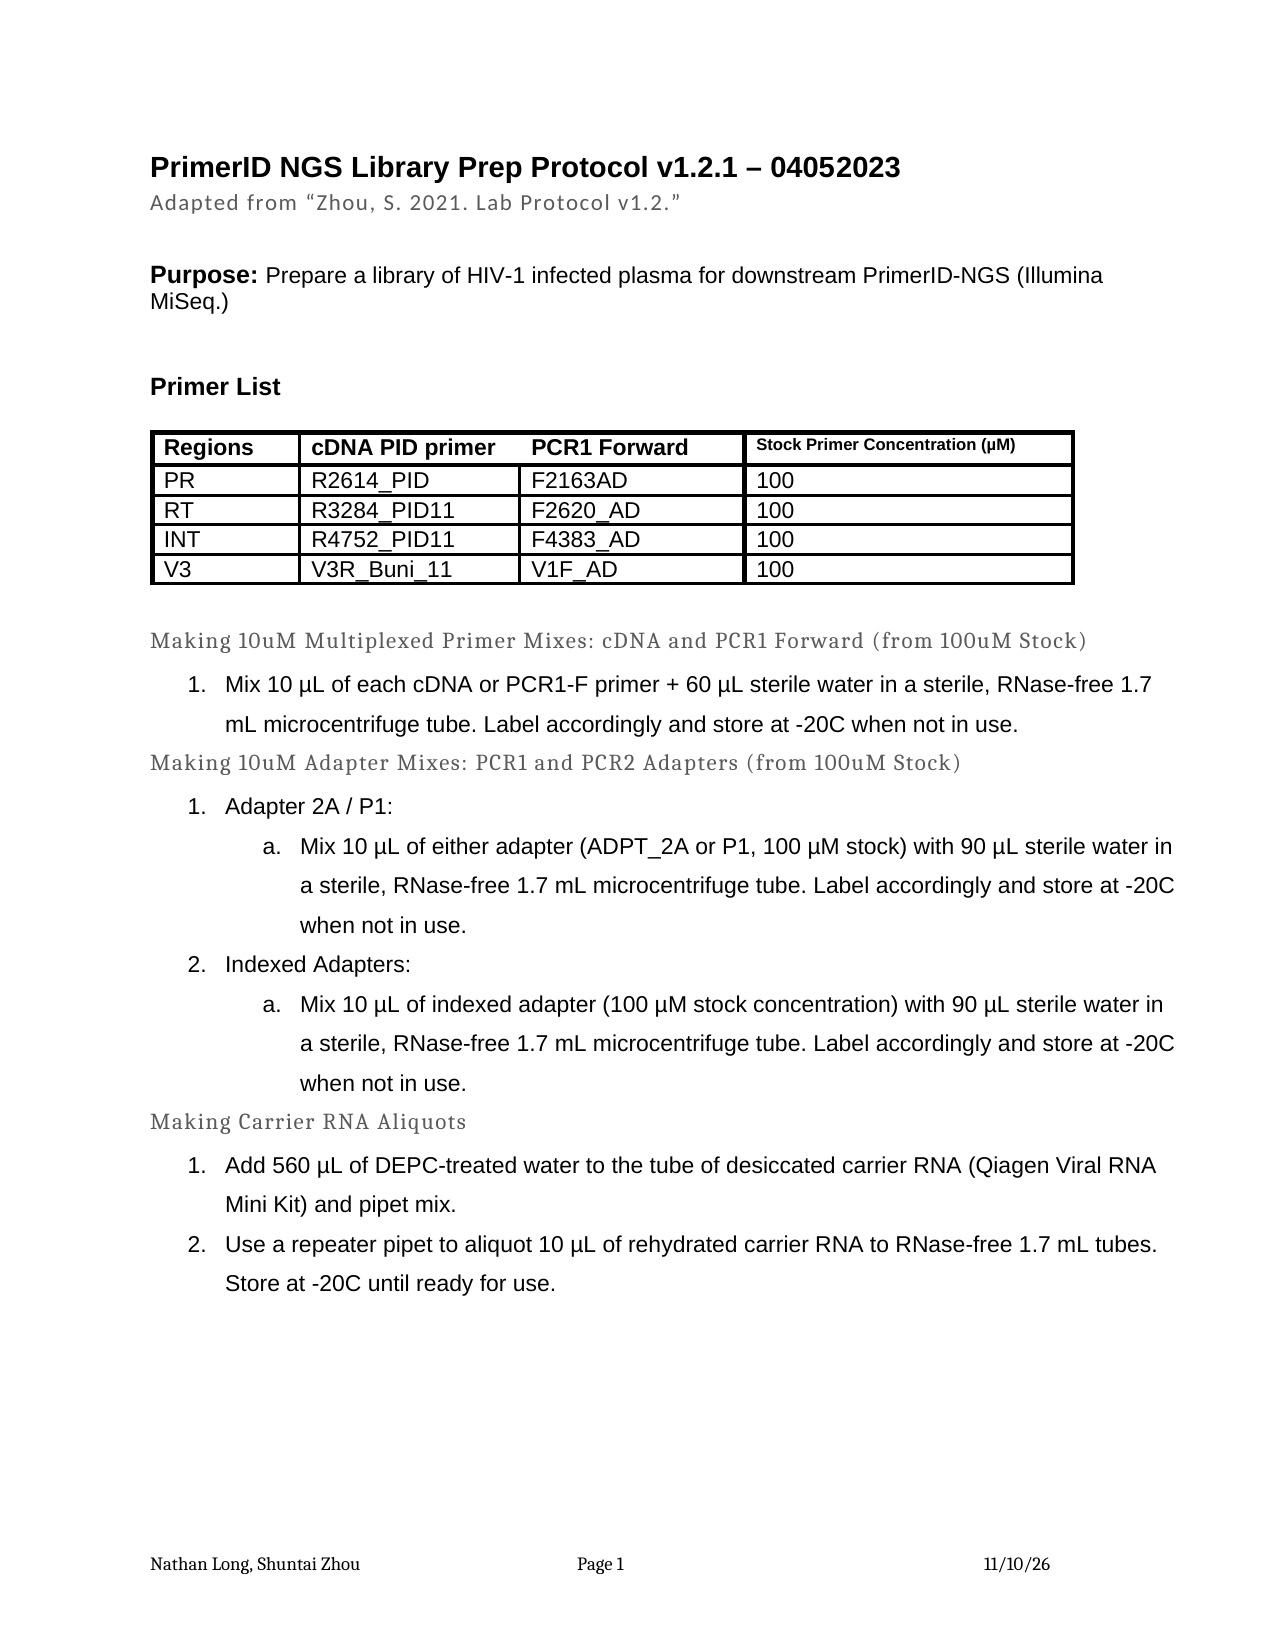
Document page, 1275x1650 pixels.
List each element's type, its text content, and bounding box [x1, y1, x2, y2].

table_cell V3 [155, 556, 298, 582]
subtitle Making Carrier RNA Aliquots [150, 1109, 1181, 1135]
table_header Stock Primer Concentration (µM) [747, 435, 1071, 462]
table_cell V3R_Buni_11 [301, 556, 518, 582]
table_cell R2614_PID [301, 467, 518, 493]
subtitle Making 10uM Adapter Mixes: PCR1 and PCR2 Adapters (from 100uM Stock) [150, 750, 1181, 776]
table_cell 100 [747, 497, 1071, 523]
table_cell PR [155, 467, 298, 493]
table_header cDNA PID primer [301, 435, 520, 462]
list Add 560 µL of DEPC-treated water to the tube of desiccated carrier RNA (Qiagen Viral RNA Mini Kit) and pipet mix. [187, 1152, 1181, 1218]
table_cell V1F_AD [521, 556, 742, 582]
table_cell 100 [747, 467, 1071, 493]
table_cell 100 [747, 526, 1071, 552]
list Mix 10 µL of indexed adapter (100 µM stock concentration) with 90 µL sterile water in a sterile, RNase-free 1.7 mL microcentrifuge tube. Label accordingly and store at -20C when not in use. [262, 991, 1181, 1096]
text PrimerID NGS Library Prep Protocol v1.2.1 – 04052023 [150, 150, 1181, 183]
list Indexed Adapters: [187, 951, 1181, 977]
table_cell F4383_AD [521, 526, 742, 552]
table_cell R3284_PID11 [301, 497, 518, 523]
text Primer List [150, 372, 1181, 401]
table_cell INT [155, 526, 298, 552]
list Mix 10 µL of either adapter (ADPT_2A or P1, 100 µM stock) with 90 µL sterile water in a sterile, RNase-free 1.7 mL microcentrifuge tube. Label accordingly and store at -20C when not in use. [262, 833, 1181, 938]
table_cell R4752_PID11 [301, 526, 518, 552]
table_cell 100 [747, 556, 1071, 582]
subtitle Adapted from “Zhou, S. 2021. Lab Protocol v1.2.” [150, 188, 1181, 217]
list Use a repeater pipet to aliquot 10 µL of rehydrated carrier RNA to RNase-free 1.7 mL tubes. Store at -20C until ready for use. [187, 1231, 1181, 1297]
table_header PCR1 Forward [520, 435, 742, 462]
text Purpose: Prepare a library of HIV-1 infected plasma for downstream PrimerID-NGS (Illumina MiSeq.) [150, 259, 1181, 315]
table_cell F2620_AD [521, 497, 742, 523]
table_header Regions [155, 435, 298, 462]
table_cell RT [155, 497, 298, 523]
list Mix 10 µL of each cDNA or PCR1-F primer + 60 µL sterile water in a sterile, RNase-free 1.7 mL microcentrifuge tube. Label accordingly and store at -20C when not in use. [187, 671, 1181, 737]
subtitle Making 10uM Multiplexed Primer Mixes: cDNA and PCR1 Forward (from 100uM Stock) [150, 628, 1181, 654]
list Adapter 2A / P1: [187, 793, 1181, 819]
table_cell F2163AD [521, 467, 742, 493]
